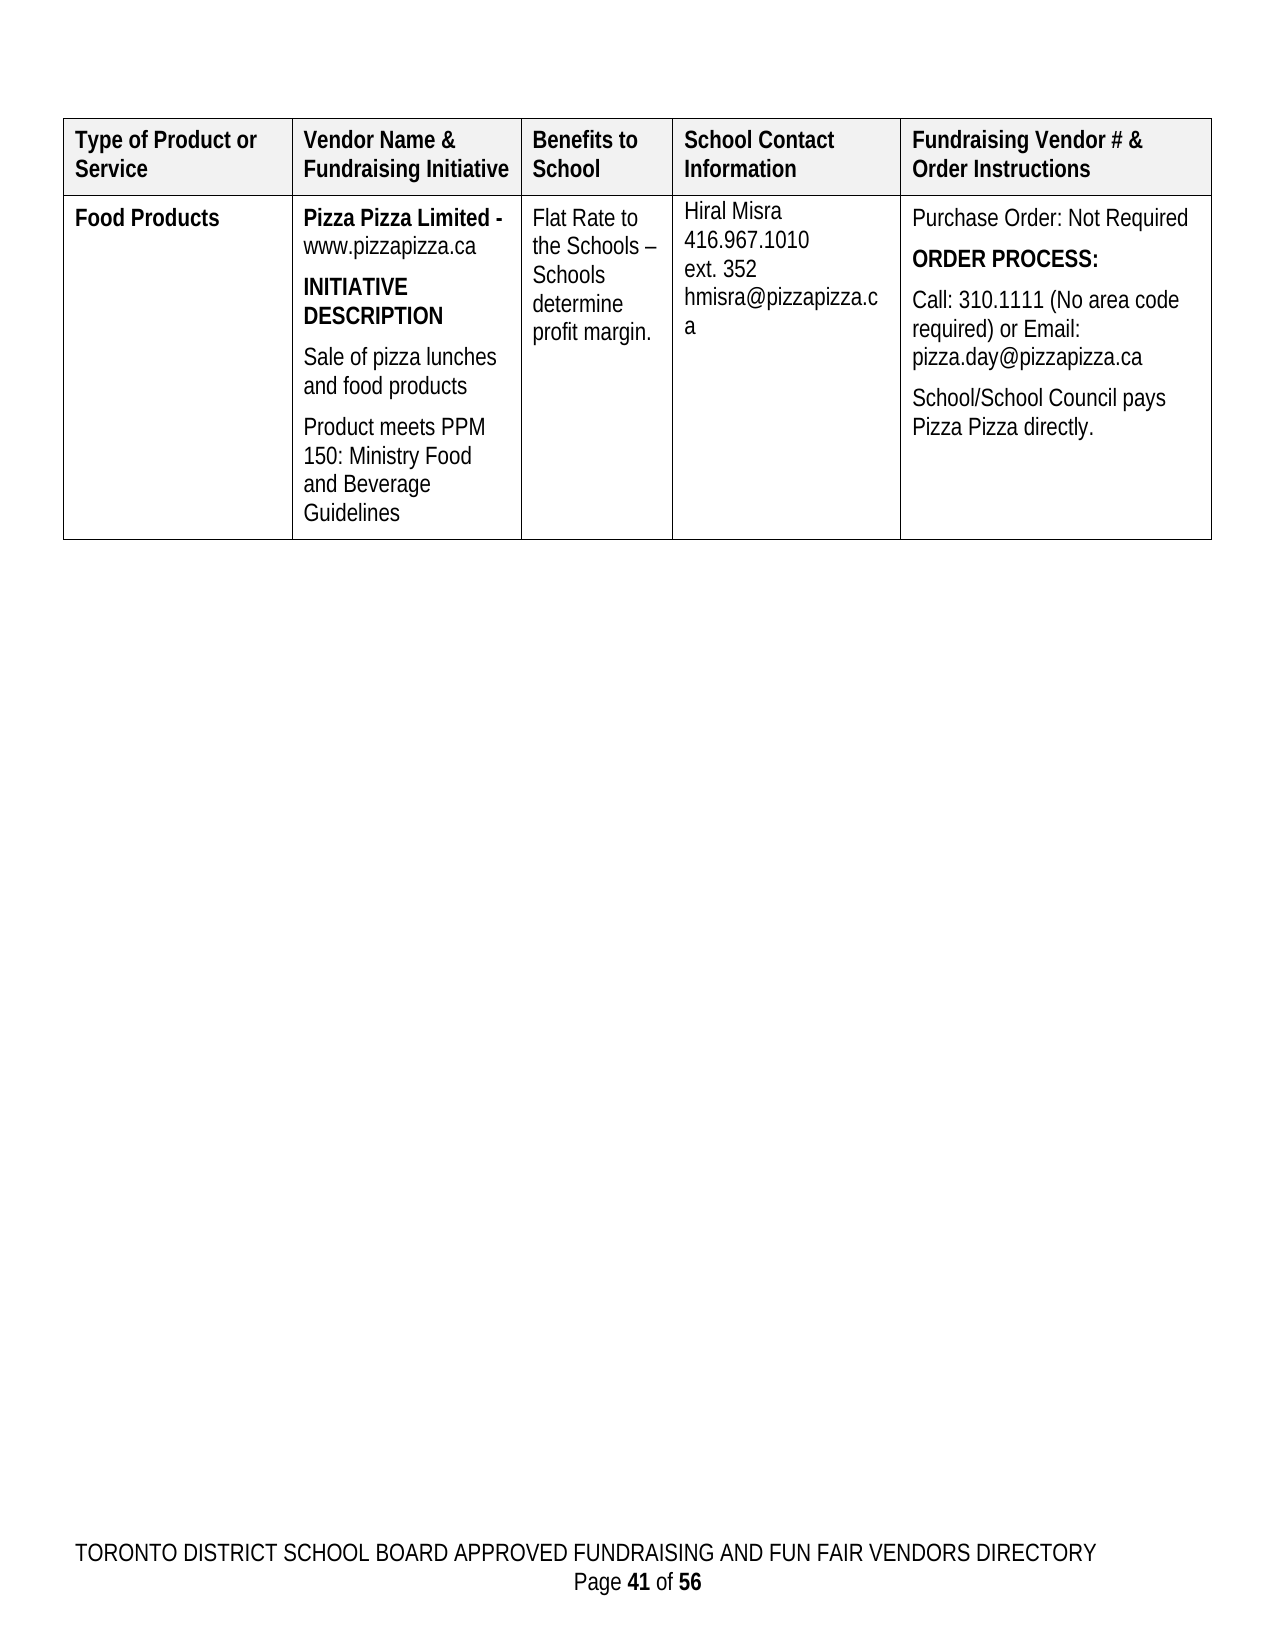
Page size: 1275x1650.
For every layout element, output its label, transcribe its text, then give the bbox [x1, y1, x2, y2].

table_header Vendor Name & Fundraising Initiative [293, 119, 521, 195]
table_header Type of Product or Service [64, 119, 292, 195]
table_cell Hiral Misra 416.967.1010 ext. 352 hmisra@pizzapizza.ca [673, 196, 900, 539]
table_header Fundraising Vendor # & Order Instructions [901, 119, 1211, 195]
table_cell Pizza Pizza Limited - www.pizzapizza.ca INITIATIVE DESCRIPTION Sale of pizza lunches and food products Product meets PPM 150: Ministry Food and Beverage Guidelines [293, 196, 521, 539]
table_cell Food Products [64, 196, 292, 539]
table_header School Contact Information [673, 119, 900, 195]
table_header Benefits to School [522, 119, 672, 195]
table_cell Flat Rate to the Schools – Schools determine profit margin. [522, 196, 672, 539]
table_cell Purchase Order: Not Required ORDER PROCESS: Call: 310.1111 (No area code required) or Email: pizza.day@pizzapizza.ca School/School Council pays Pizza Pizza directly. [901, 196, 1211, 539]
